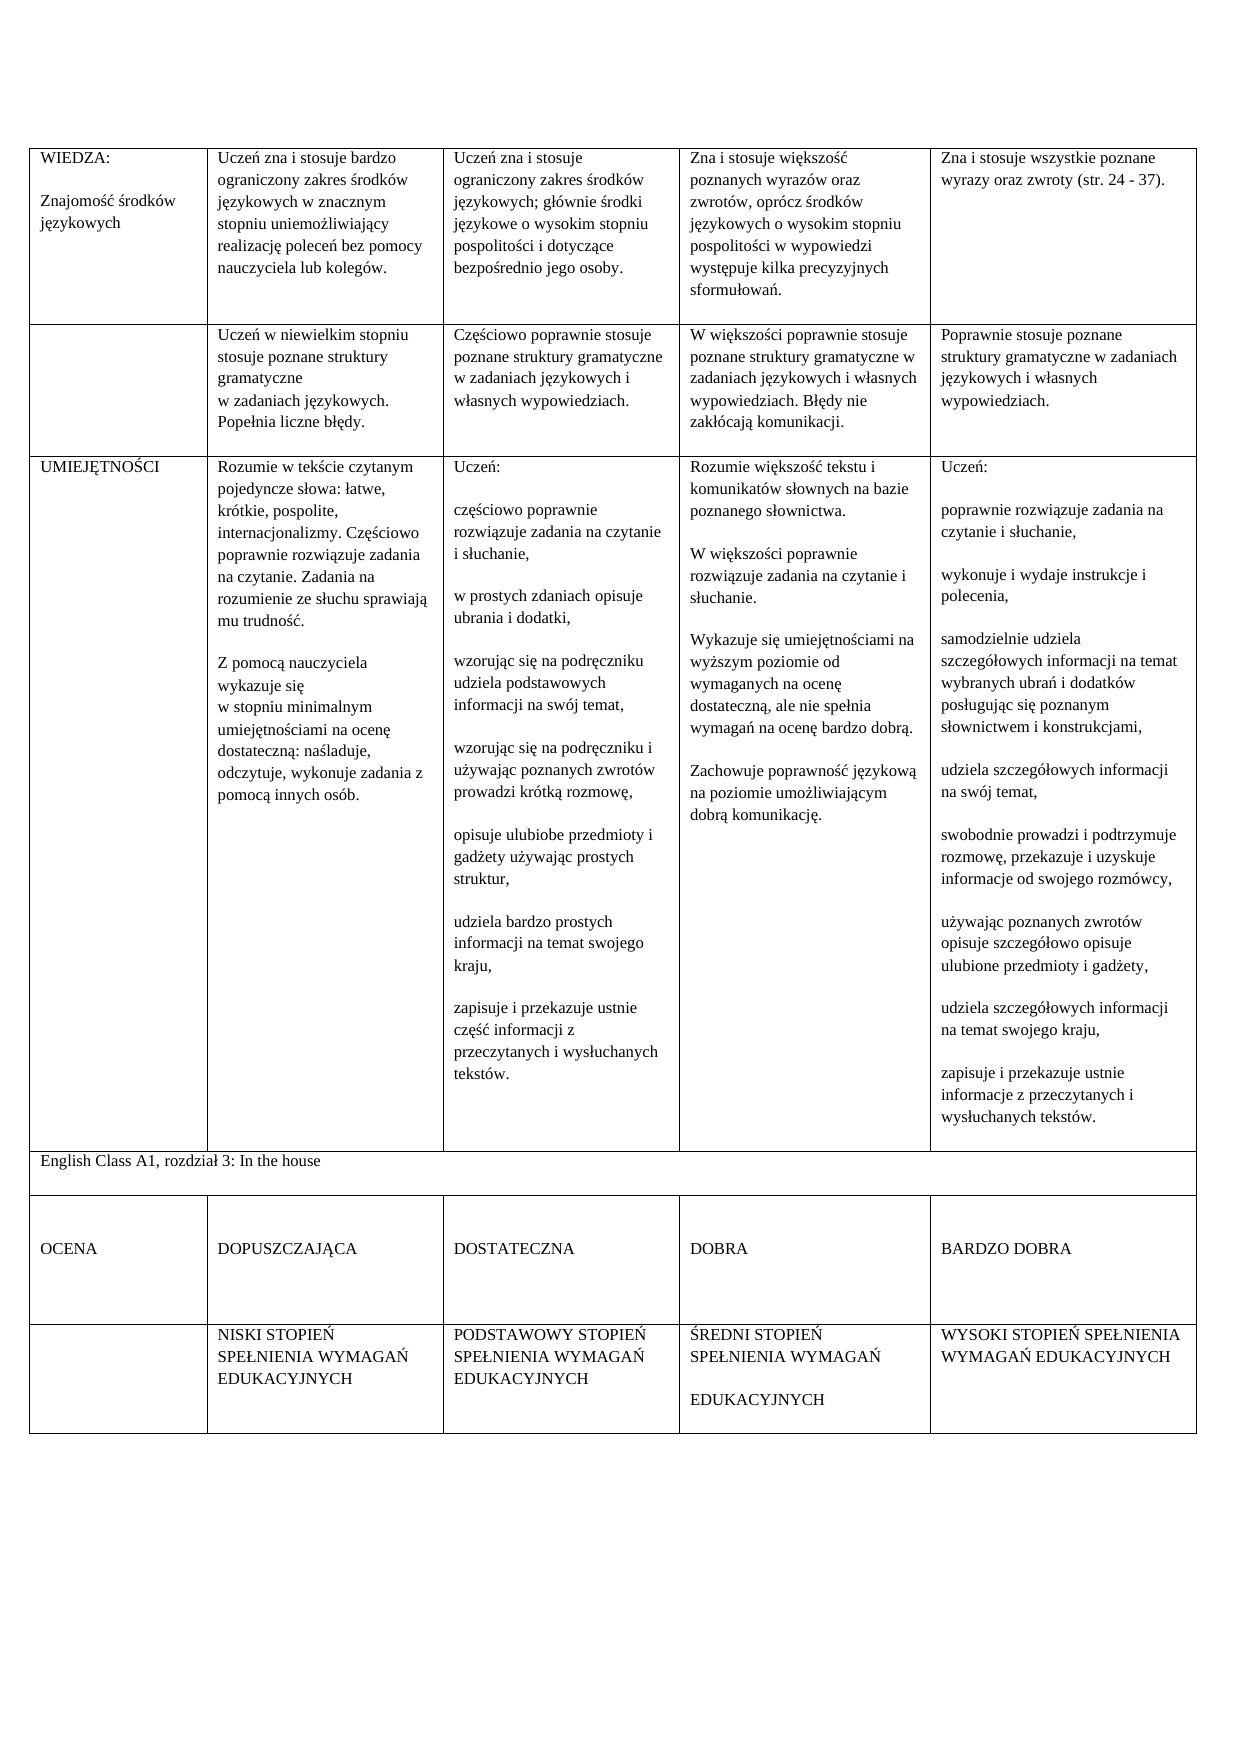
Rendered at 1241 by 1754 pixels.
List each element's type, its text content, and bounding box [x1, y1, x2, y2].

table_cell Poprawnie stosuje poznane struktury gramatyczne w zadaniach językowych i własnych wypowiedziach. [931, 325, 1196, 456]
table_cell Częściowo poprawnie stosuje poznane struktury gramatyczne w zadaniach językowych i własnych wypowiedziach. [444, 325, 679, 456]
table_cell English Class A1, rozdział 3: In the house [30, 1152, 1196, 1195]
table_cell BARDZO DOBRA [931, 1196, 1196, 1324]
table_cell [30, 325, 207, 456]
table_cell UMIEJĘTNOŚCI [30, 457, 207, 1151]
table_cell Uczeń w niewielkim stopniu stosuje poznane struktury gramatyczne w zadaniach językowych. Popełnia liczne błędy. [208, 325, 443, 456]
table_cell Uczeń zna i stosuje ograniczony zakres środków językowych; głównie środki językowe o wysokim stopniu pospolitości i dotyczące bezpośrednio jego osoby. [444, 149, 679, 324]
table_cell WYSOKI STOPIEŃ SPEŁNIENIA WYMAGAŃ EDUKACYJNYCH [931, 1325, 1196, 1433]
table_cell ŚREDNI STOPIEŃ SPEŁNIENIA WYMAGAŃ EDUKACYJNYCH [680, 1325, 930, 1433]
table_cell WIEDZA: Znajomość środków językowych [30, 149, 207, 324]
table_cell Uczeń zna i stosuje bardzo ograniczony zakres środków językowych w znacznym stopniu uniemożliwiający realizację poleceń bez pomocy nauczyciela lub kolegów. [208, 149, 443, 324]
table_cell Zna i stosuje wszystkie poznane wyrazy oraz zwroty (str. 24 - 37). [931, 149, 1196, 324]
table_cell Zna i stosuje większość poznanych wyrazów oraz zwrotów, oprócz środków językowych o wysokim stopniu pospolitości w wypowiedzi występuje kilka precyzyjnych sformułowań. [680, 149, 930, 324]
table_cell DOSTATECZNA [444, 1196, 679, 1324]
table_cell Uczeń: poprawnie rozwiązuje zadania na czytanie i słuchanie, wykonuje i wydaje instrukcje i polecenia, samodzielnie udziela szczegółowych informacji na temat wybranych ubrań i dodatków posługując się poznanym słownictwem i konstrukcjami, udziela szczegółowych informacji na swój temat, swobodnie prowadzi i podtrzymuje rozmowę, przekazuje i uzyskuje informacje od swojego rozmówcy, używając poznanych zwrotów opisuje szczegółowo opisuje ulubione przedmioty i gadżety, udziela szczegółowych informacji na temat swojego kraju, zapisuje i przekazuje ustnie informacje z przeczytanych i wysłuchanych tekstów. [931, 457, 1196, 1151]
table_cell W większości poprawnie stosuje poznane struktury gramatyczne w zadaniach językowych i własnych wypowiedziach. Błędy nie zakłócają komunikacji. [680, 325, 930, 456]
table_cell OCENA [30, 1196, 207, 1324]
table_cell PODSTAWOWY STOPIEŃ SPEŁNIENIA WYMAGAŃ EDUKACYJNYCH [444, 1325, 679, 1433]
table_cell [30, 1325, 207, 1433]
table_cell Uczeń: częściowo poprawnie rozwiązuje zadania na czytanie i słuchanie, w prostych zdaniach opisuje ubrania i dodatki, wzorując się na podręczniku udziela podstawowych informacji na swój temat, wzorując się na podręczniku i używając poznanych zwrotów prowadzi krótką rozmowę, opisuje ulubiobe przedmioty i gadżety używając prostych struktur, udziela bardzo prostych informacji na temat swojego kraju, zapisuje i przekazuje ustnie część informacji z przeczytanych i wysłuchanych tekstów. [444, 457, 679, 1151]
table_cell NISKI STOPIEŃ SPEŁNIENIA WYMAGAŃ EDUKACYJNYCH [208, 1325, 443, 1433]
table_cell DOBRA [680, 1196, 930, 1324]
table_cell DOPUSZCZAJĄCA [208, 1196, 443, 1324]
